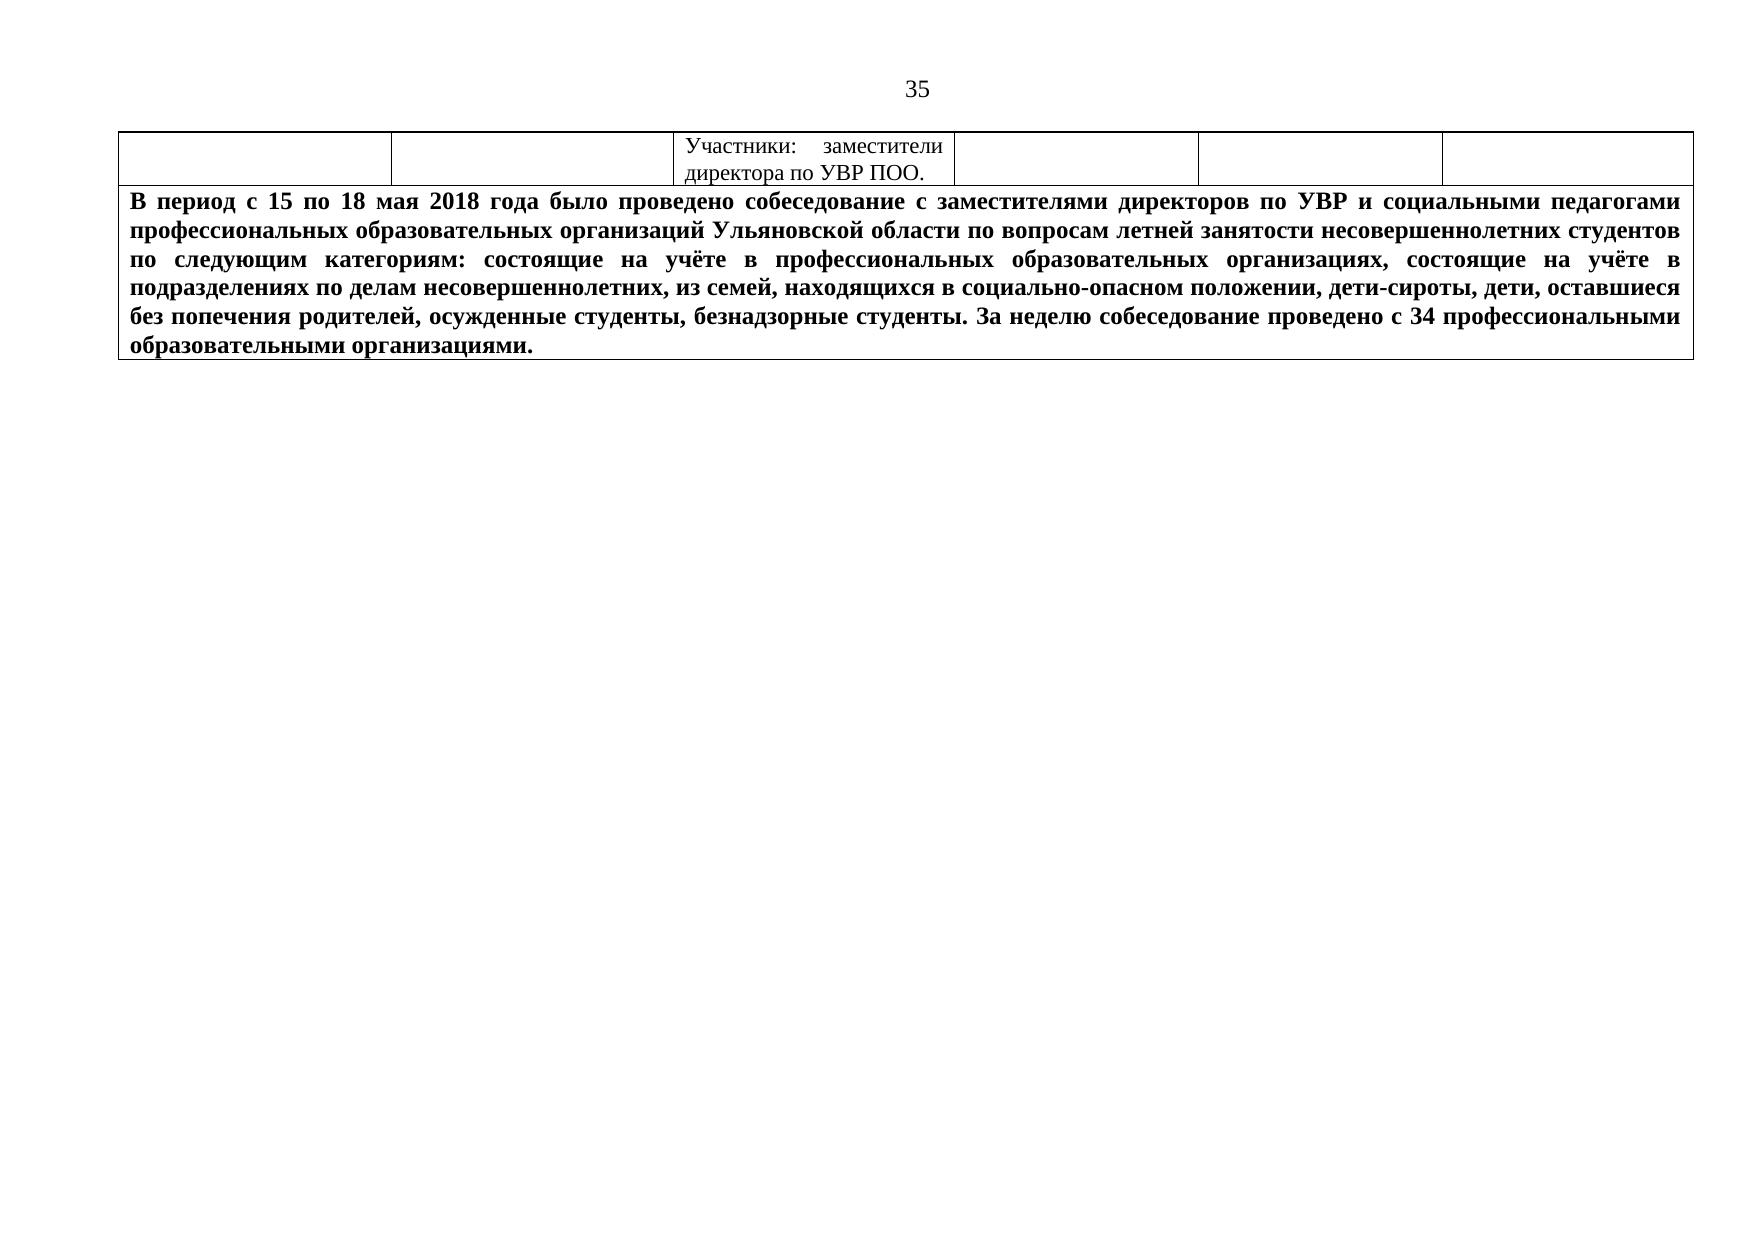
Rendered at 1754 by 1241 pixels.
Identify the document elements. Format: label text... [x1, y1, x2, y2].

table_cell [119, 133, 391, 185]
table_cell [674, 133, 954, 185]
table_cell [1199, 133, 1442, 185]
table_cell В период с 15 по 18 мая 2018 года было проведено собеседование с заместителями директоров по УВР и социальными педагогами профессиональных образовательных организаций Ульяновской области по вопросам летней занятости несовершеннолетних студентов по следующим категориям: состоящие на учёте в профессиональных образовательных организациях, состоящие на учёте в подразделениях по делам несовершеннолетних, из семей, находящихся в социально-опасном положении, дети-сироты, дети, оставшиеся без попечения родителей, осужденные студенты, безнадзорные студенты. За неделю собеседование проведено с 34 профессиональными образовательными организациями. [119, 186, 1693, 359]
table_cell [392, 133, 673, 185]
table_cell [1443, 133, 1693, 185]
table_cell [955, 133, 1198, 185]
